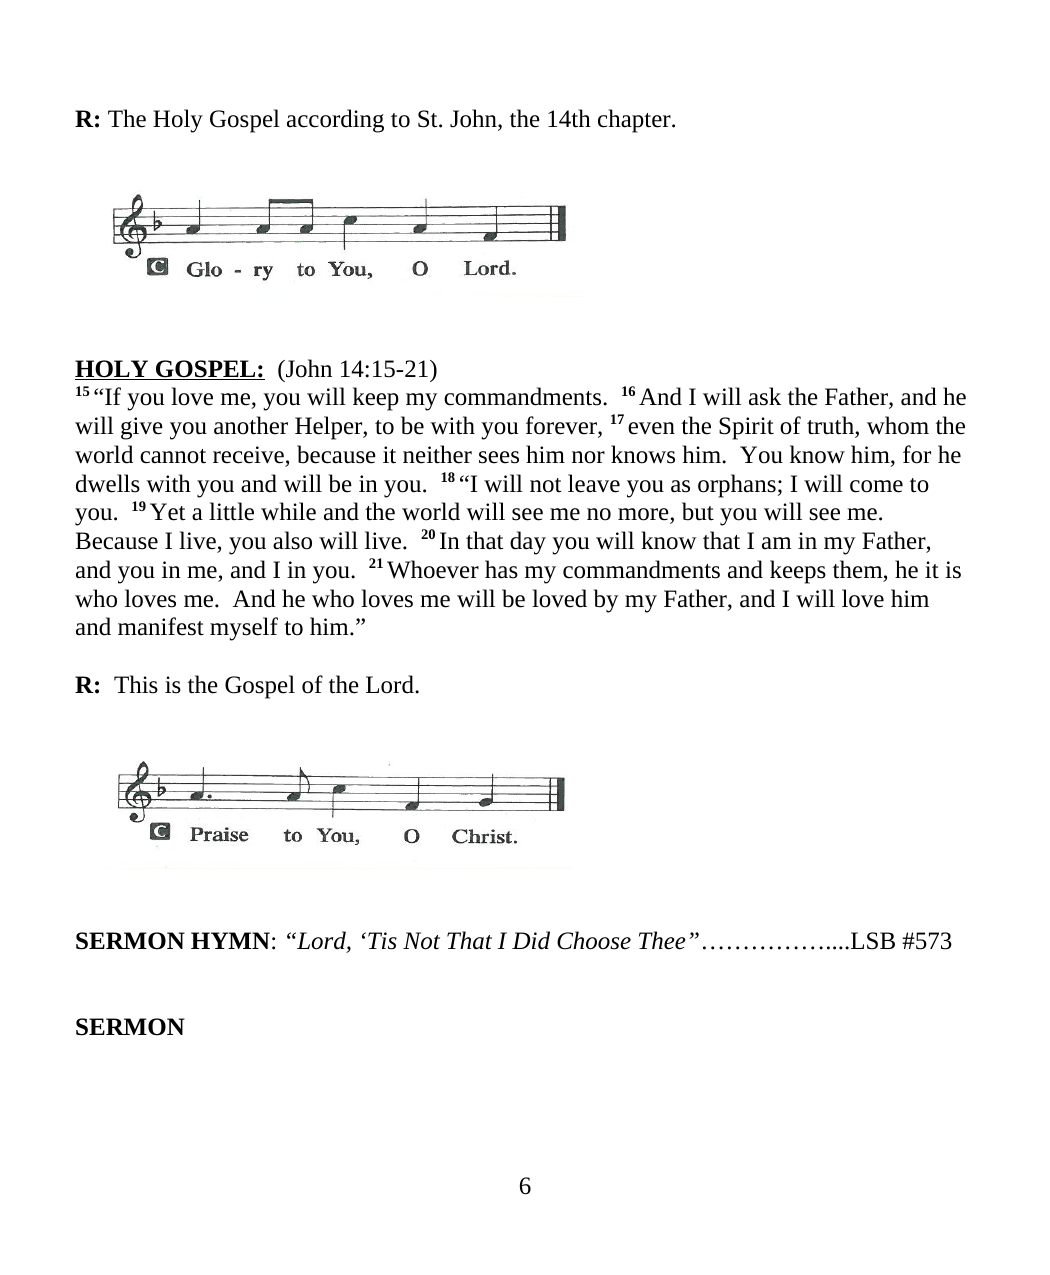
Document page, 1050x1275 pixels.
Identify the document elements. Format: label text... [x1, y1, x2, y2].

text 15 “If you love me, you will keep my commandments. 16 And I will ask the Father, and he will give you another Helper, to be with you forever, 17 even the Spirit of truth, whom the world cannot receive, because it neither sees him nor knows him. You know him, for he dwells with you and will be in you. 18 “I will not leave you as orphans; I will come to you. 19 Yet a little while and the world will see me no more, but you will see me. Because I live, you also will live. 20 In that day you will know that I am in my Father, and you in me, and I in you. 21 Whoever has my commandments and keeps them, he it is who loves me. And he who loves me will be loved by my Father, and I will love him and manifest myself to him.” [75, 382, 975, 641]
text HOLY GOSPEL: (John 14:15-21) [75, 354, 975, 382]
text SERMON HYMN: “Lord, ‘Tis Not That I Did Choose Thee”……………....LSB #573 [75, 926, 975, 955]
text R: The Holy Gospel according to St. John, the 14th chapter. [75, 104, 975, 132]
text SERMON [75, 1012, 975, 1041]
text R: This is the Gospel of the Lord. [75, 670, 975, 699]
